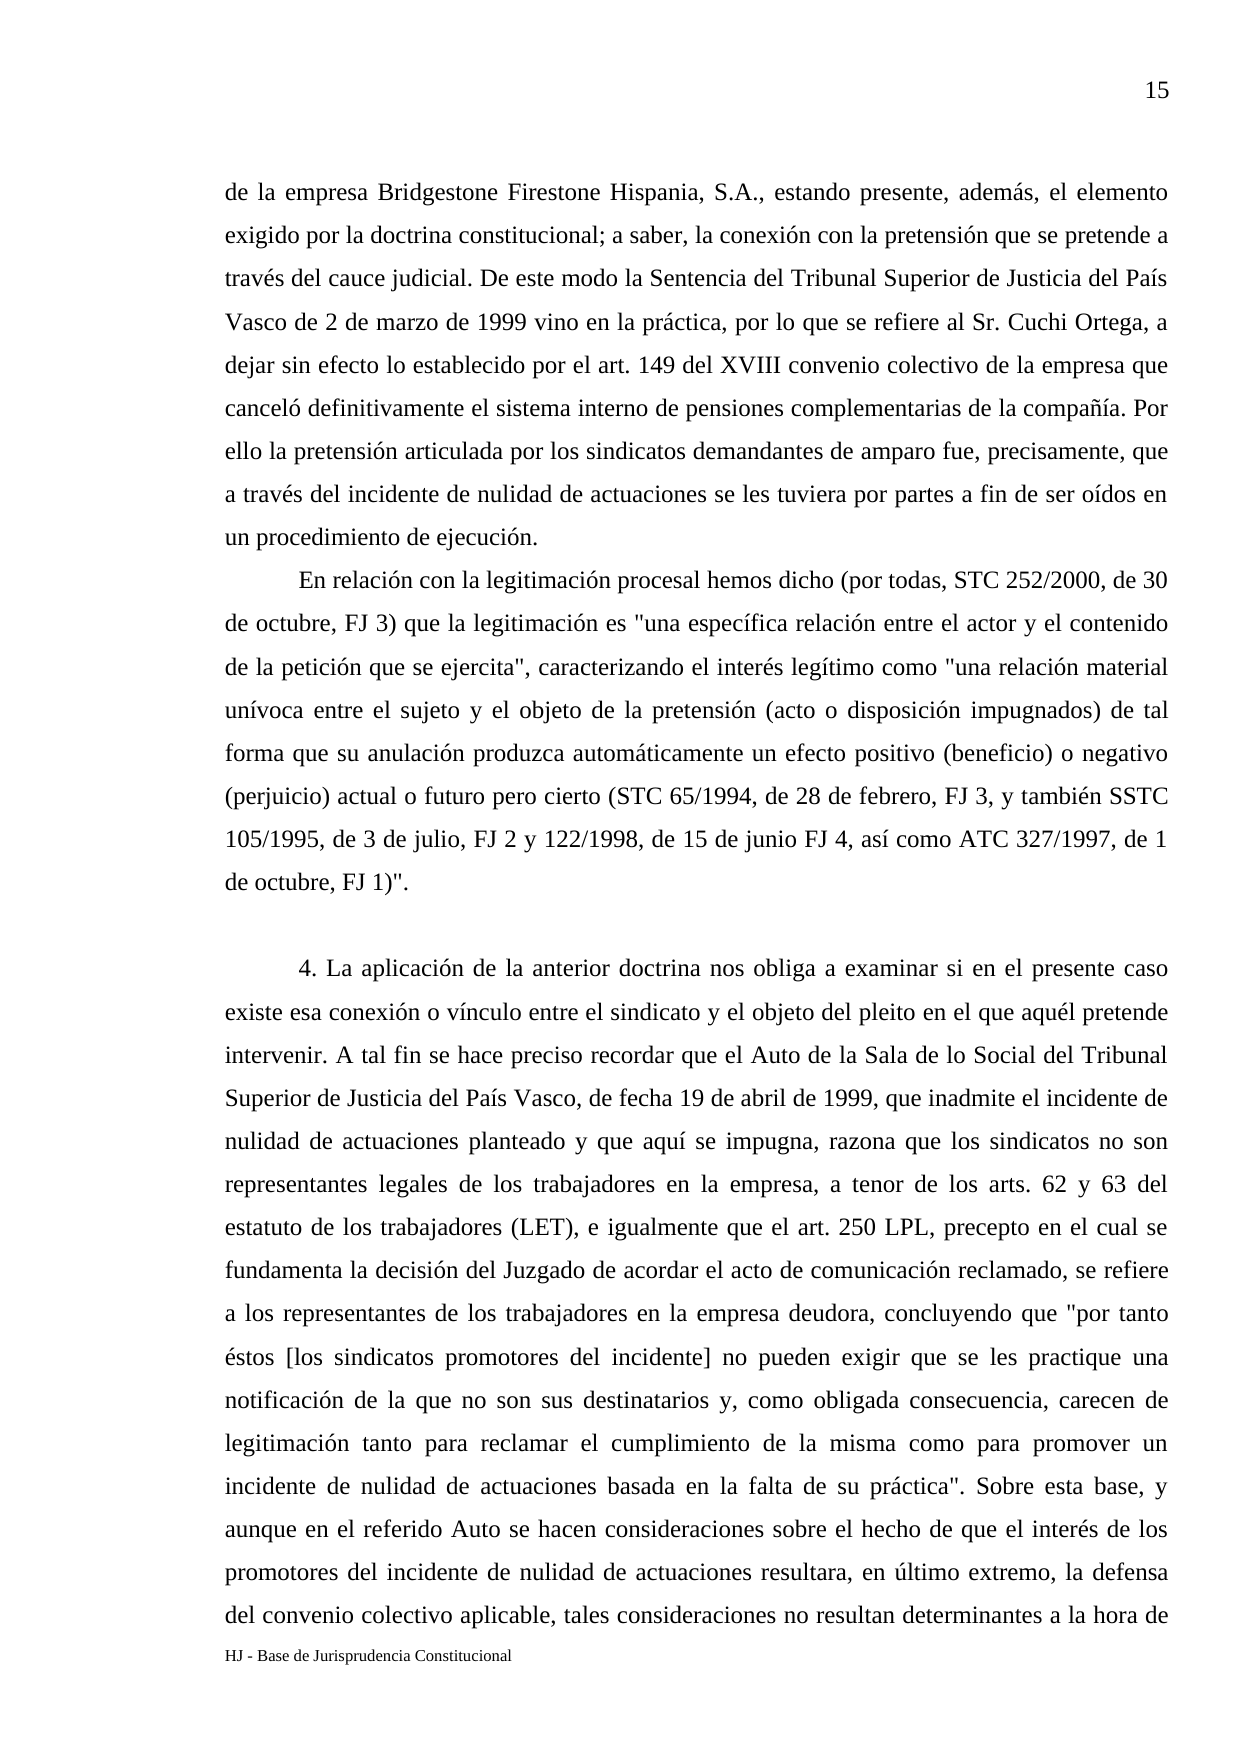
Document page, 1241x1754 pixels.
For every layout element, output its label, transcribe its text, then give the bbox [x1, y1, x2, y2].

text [224, 177, 1169, 551]
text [224, 953, 1169, 1629]
text En relación con la legitimación procesal hemos dicho (por todas, STC 252/2000, de 30 de octubre, FJ 3) que la legitimación es "una específica relación entre el actor y el contenido de la petición que se ejercita", caracterizando el interés legítimo como "una relación material unívoca entre el sujeto y el objeto de la pretensión (acto o disposición impugnados) de tal forma que su anulación produzca automáticamente un efecto positivo (beneficio) o negativo (perjuicio) actual o futuro pero cierto (STC 65/1994, de 28 de febrero, FJ 3, y también SSTC 105/1995, de 3 de julio, FJ 2 y 122/1998, de 15 de junio FJ 4, así como ATC 327/1997, de 1 de octubre, FJ 1)". [224, 565, 1169, 896]
